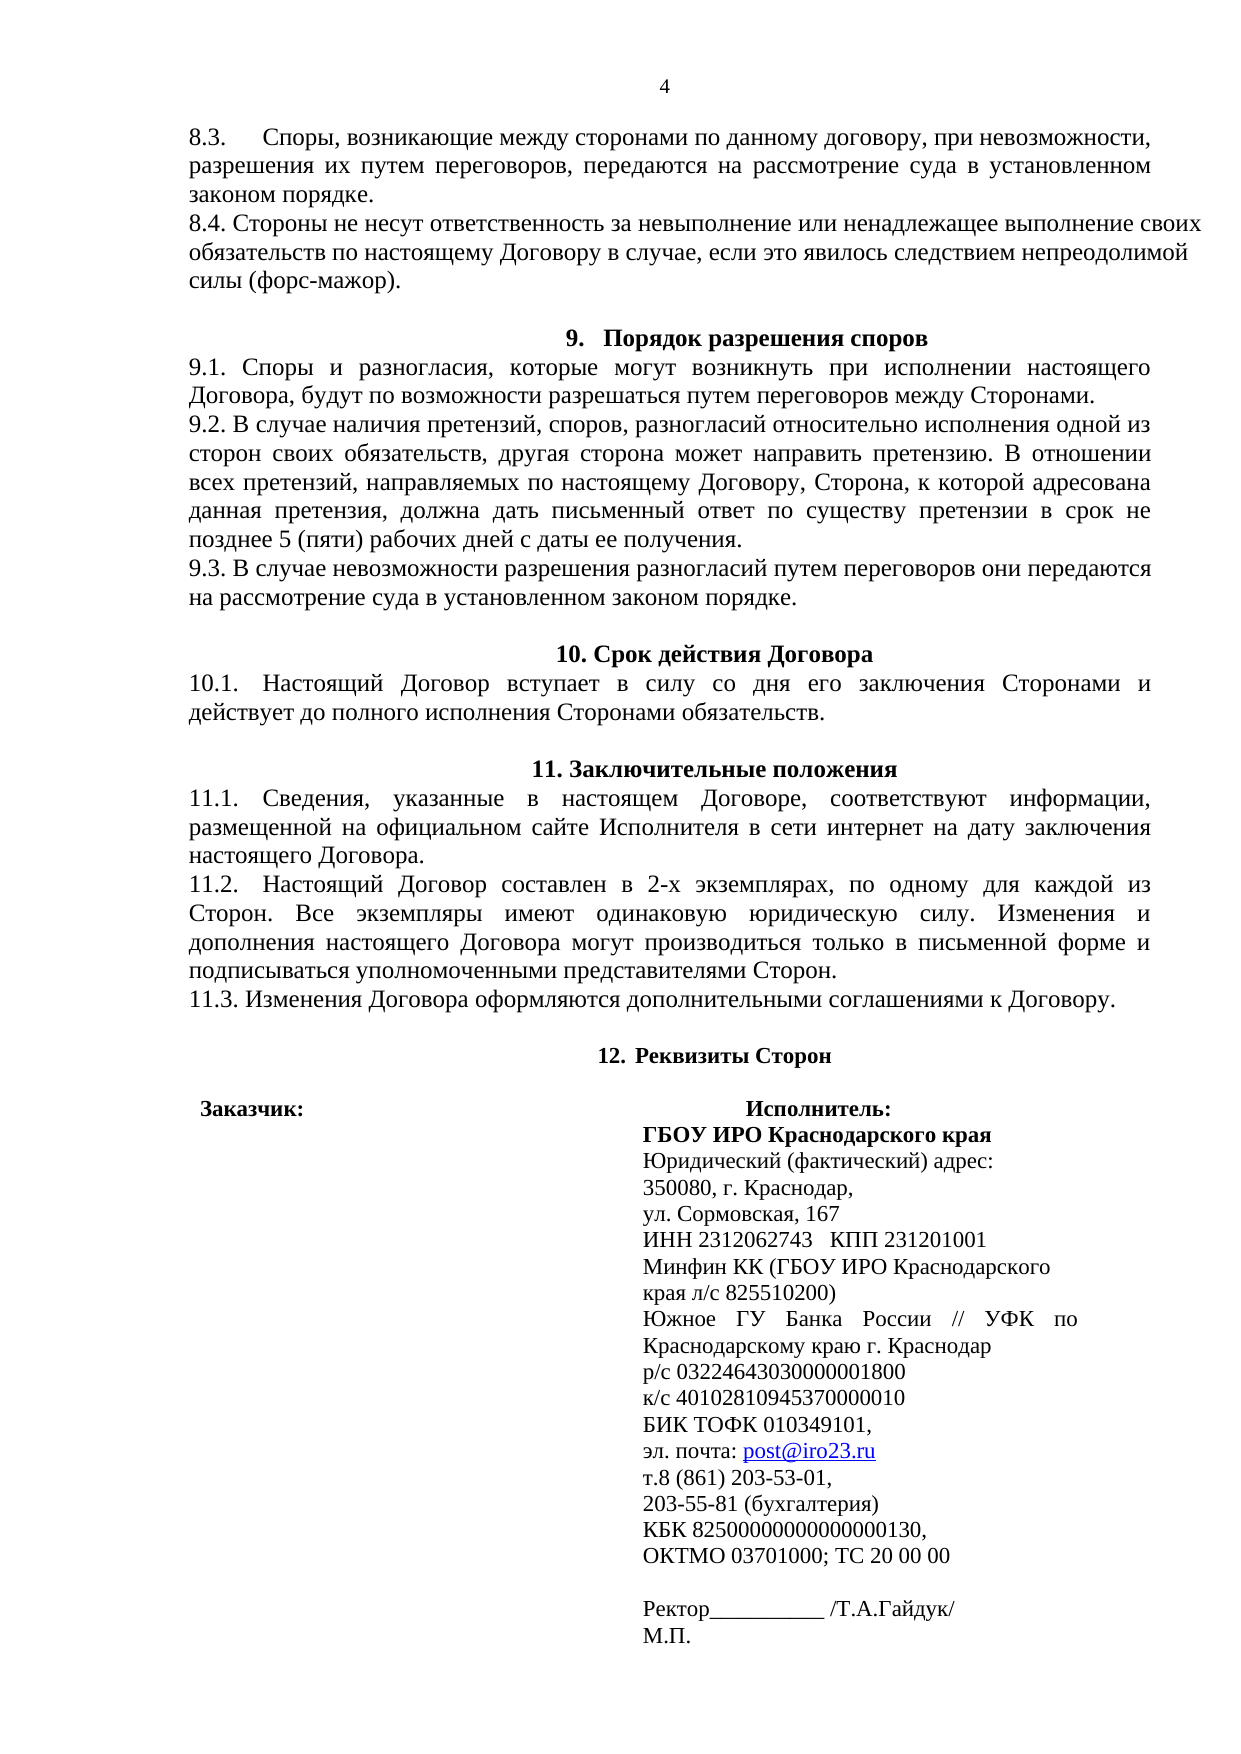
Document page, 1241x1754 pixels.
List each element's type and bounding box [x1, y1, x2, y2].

table_header [177, 122, 1163, 1701]
